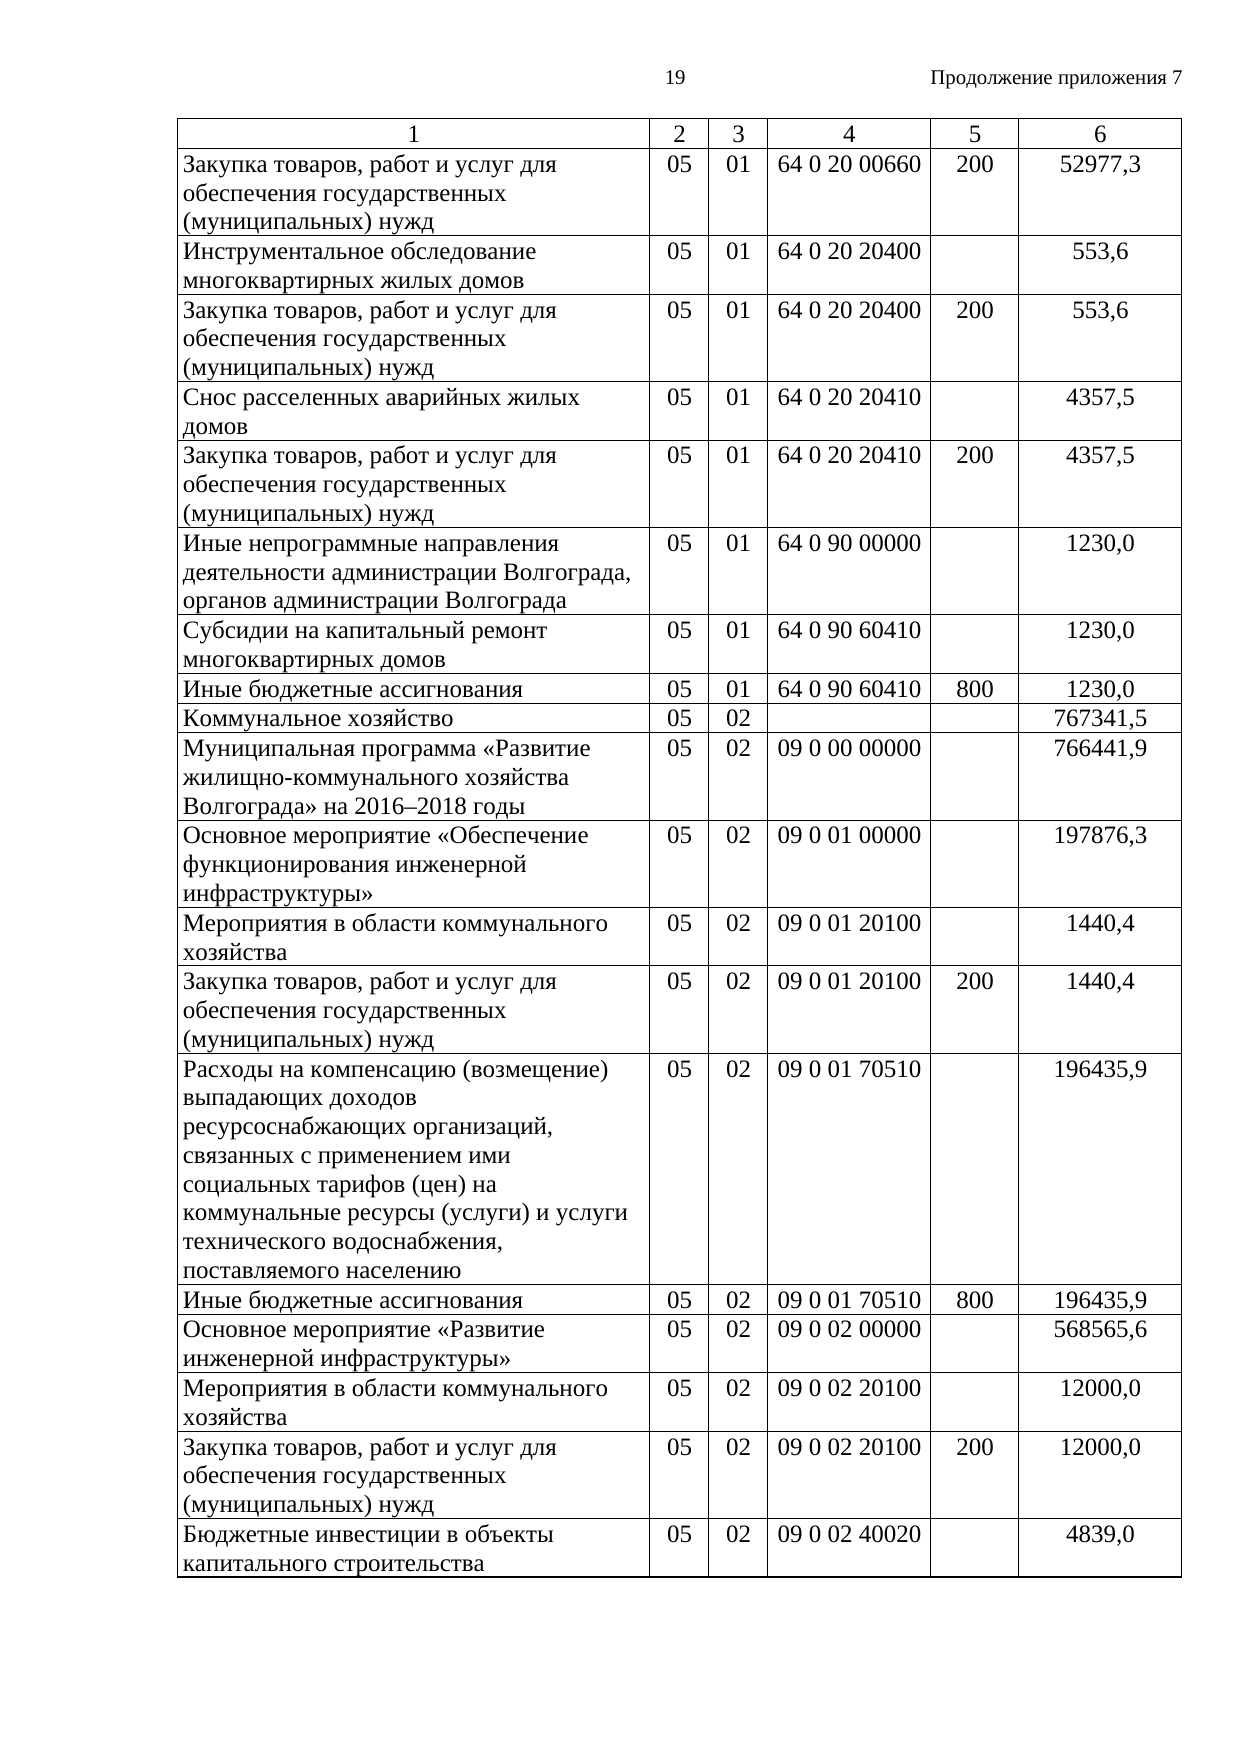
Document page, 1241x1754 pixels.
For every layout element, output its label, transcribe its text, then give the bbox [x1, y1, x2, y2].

table_cell 1440,4 [1019, 908, 1181, 965]
table_header 1 [178, 119, 649, 148]
table_cell 553,6 [1019, 295, 1181, 381]
table_cell Субсидии на капитальный ремонт многоквартирных домов [178, 615, 649, 673]
table_cell 196435,9 [1019, 1285, 1181, 1313]
table_cell Закупка товаров, работ и услуг для обеспечения государственных (муниципальных) нужд [178, 295, 649, 381]
table_cell 02 [709, 1373, 767, 1431]
table_cell [931, 733, 1018, 819]
table_cell Основное мероприятие «Развитие инженерной инфраструктуры» [178, 1315, 649, 1372]
table_cell 05 [650, 1432, 708, 1518]
table_cell 05 [650, 382, 708, 439]
table_cell 05 [650, 966, 708, 1053]
table_cell Мероприятия в области коммунального хозяйства [178, 1373, 649, 1431]
table_cell Закупка товаров, работ и услуг для обеспечения государственных (муниципальных) нужд [178, 149, 649, 235]
table_cell [931, 821, 1018, 907]
table_cell 12000,0 [1019, 1432, 1181, 1518]
table_cell [931, 1373, 1018, 1431]
table_cell 64 0 20 20400 [768, 236, 930, 294]
table_cell 02 [709, 908, 767, 965]
table_cell 05 [650, 1315, 708, 1372]
table_cell 01 [709, 615, 767, 673]
table_cell 05 [650, 295, 708, 381]
table_header 6 [1019, 119, 1181, 148]
table_cell 05 [650, 236, 708, 294]
table_cell 02 [709, 704, 767, 732]
table_cell 01 [709, 441, 767, 527]
table_cell 05 [650, 733, 708, 819]
table_cell Мероприятия в области коммунального хозяйства [178, 908, 649, 965]
table_cell 200 [931, 441, 1018, 527]
table_cell 1230,0 [1019, 528, 1181, 614]
table_cell 05 [650, 441, 708, 527]
table_cell 05 [650, 615, 708, 673]
table_cell Муниципальная программа «Развитие жилищно-коммунального хозяйства Волгограда» на 2016–2018 годы [178, 733, 649, 819]
table_cell [931, 1054, 1018, 1284]
table_cell 64 0 90 60410 [768, 674, 930, 702]
table_cell 09 0 01 70510 [768, 1285, 930, 1313]
table_cell 05 [650, 821, 708, 907]
table_cell 05 [650, 1373, 708, 1431]
table_cell 02 [709, 1315, 767, 1372]
table_cell 200 [931, 966, 1018, 1053]
table_cell [931, 704, 1018, 732]
table_cell 02 [709, 1432, 767, 1518]
table_cell 64 0 20 20410 [768, 382, 930, 439]
table_cell 05 [650, 1054, 708, 1284]
table_cell 05 [650, 1285, 708, 1313]
table_cell 52977,3 [1019, 149, 1181, 235]
table_cell Коммунальное хозяйство [178, 704, 649, 732]
table_cell Иные бюджетные ассигнования [178, 674, 649, 702]
table_cell Расходы на компенсацию (возмещение) выпадающих доходов ресурсоснабжающих организаций, связанных с применением ими социальных тарифов (цен) на коммунальные ресурсы (услуги) и услуги технического водоснабжения, поставляемого населению [178, 1054, 649, 1284]
table_cell 09 0 01 70510 [768, 1054, 930, 1284]
table_cell 766441,9 [1019, 733, 1181, 819]
table_cell [931, 1519, 1018, 1576]
table_cell 05 [650, 704, 708, 732]
table_cell Основное мероприятие «Обеспечение функционирования инженерной инфраструктуры» [178, 821, 649, 907]
table_cell 200 [931, 1432, 1018, 1518]
table_cell 4357,5 [1019, 441, 1181, 527]
table_cell 01 [709, 295, 767, 381]
table_cell 4357,5 [1019, 382, 1181, 439]
table_cell Закупка товаров, работ и услуг для обеспечения государственных (муниципальных) нужд [178, 441, 649, 527]
table_cell 64 0 20 00660 [768, 149, 930, 235]
table_header 4 [768, 119, 930, 148]
table_cell 09 0 01 20100 [768, 966, 930, 1053]
table_cell [931, 908, 1018, 965]
table_cell 09 0 01 00000 [768, 821, 930, 907]
table_cell 1230,0 [1019, 615, 1181, 673]
table_cell 767341,5 [1019, 704, 1181, 732]
table_cell 64 0 20 20400 [768, 295, 930, 381]
table_cell 05 [650, 149, 708, 235]
table_cell 01 [709, 149, 767, 235]
table_header 2 [650, 119, 708, 148]
table_cell 05 [650, 674, 708, 702]
table_cell 02 [709, 966, 767, 1053]
table_cell 01 [709, 674, 767, 702]
table_cell 12000,0 [1019, 1373, 1181, 1431]
table_cell 02 [709, 1285, 767, 1313]
table_cell 09 0 02 40020 [768, 1519, 930, 1576]
table_cell 09 0 00 00000 [768, 733, 930, 819]
table_cell Закупка товаров, работ и услуг для обеспечения государственных (муниципальных) нужд [178, 966, 649, 1053]
table_cell 64 0 20 20410 [768, 441, 930, 527]
table_cell 553,6 [1019, 236, 1181, 294]
table_cell 800 [931, 1285, 1018, 1313]
table_cell Бюджетные инвестиции в объекты капитального строительства [178, 1519, 649, 1576]
table_cell 01 [709, 528, 767, 614]
table_cell 568565,6 [1019, 1315, 1181, 1372]
table_cell 05 [650, 1519, 708, 1576]
table_cell [931, 528, 1018, 614]
table_cell 02 [709, 733, 767, 819]
table_cell 200 [931, 149, 1018, 235]
table_cell 1230,0 [1019, 674, 1181, 702]
table_cell 197876,3 [1019, 821, 1181, 907]
table_cell 200 [931, 295, 1018, 381]
table_cell 02 [709, 1519, 767, 1576]
table_cell 05 [650, 908, 708, 965]
table_cell 09 0 02 20100 [768, 1432, 930, 1518]
table_cell [931, 1315, 1018, 1372]
table_cell 09 0 02 20100 [768, 1373, 930, 1431]
table_cell 09 0 02 00000 [768, 1315, 930, 1372]
table_cell 05 [650, 528, 708, 614]
table_cell [931, 382, 1018, 439]
table_cell Иные бюджетные ассигнования [178, 1285, 649, 1313]
table_cell Инструментальное обследование многоквартирных жилых домов [178, 236, 649, 294]
table_cell 02 [709, 1054, 767, 1284]
table_cell [768, 704, 930, 732]
table_cell 64 0 90 60410 [768, 615, 930, 673]
table_cell 01 [709, 236, 767, 294]
table_cell 1440,4 [1019, 966, 1181, 1053]
table_cell Закупка товаров, работ и услуг для обеспечения государственных (муниципальных) нужд [178, 1432, 649, 1518]
table_cell [931, 615, 1018, 673]
table_cell 09 0 01 20100 [768, 908, 930, 965]
table_cell 02 [709, 821, 767, 907]
table_cell 4839,0 [1019, 1519, 1181, 1576]
table_header 5 [931, 119, 1018, 148]
table_cell 01 [709, 382, 767, 439]
table_cell 196435,9 [1019, 1054, 1181, 1284]
table_cell [931, 236, 1018, 294]
table_cell 64 0 90 00000 [768, 528, 930, 614]
table_cell Снос расселенных аварийных жилых домов [178, 382, 649, 439]
table_header 3 [709, 119, 767, 148]
table_cell Иные непрограммные направления деятельности администрации Волгограда, органов администрации Волгограда [178, 528, 649, 614]
table_cell 800 [931, 674, 1018, 702]
